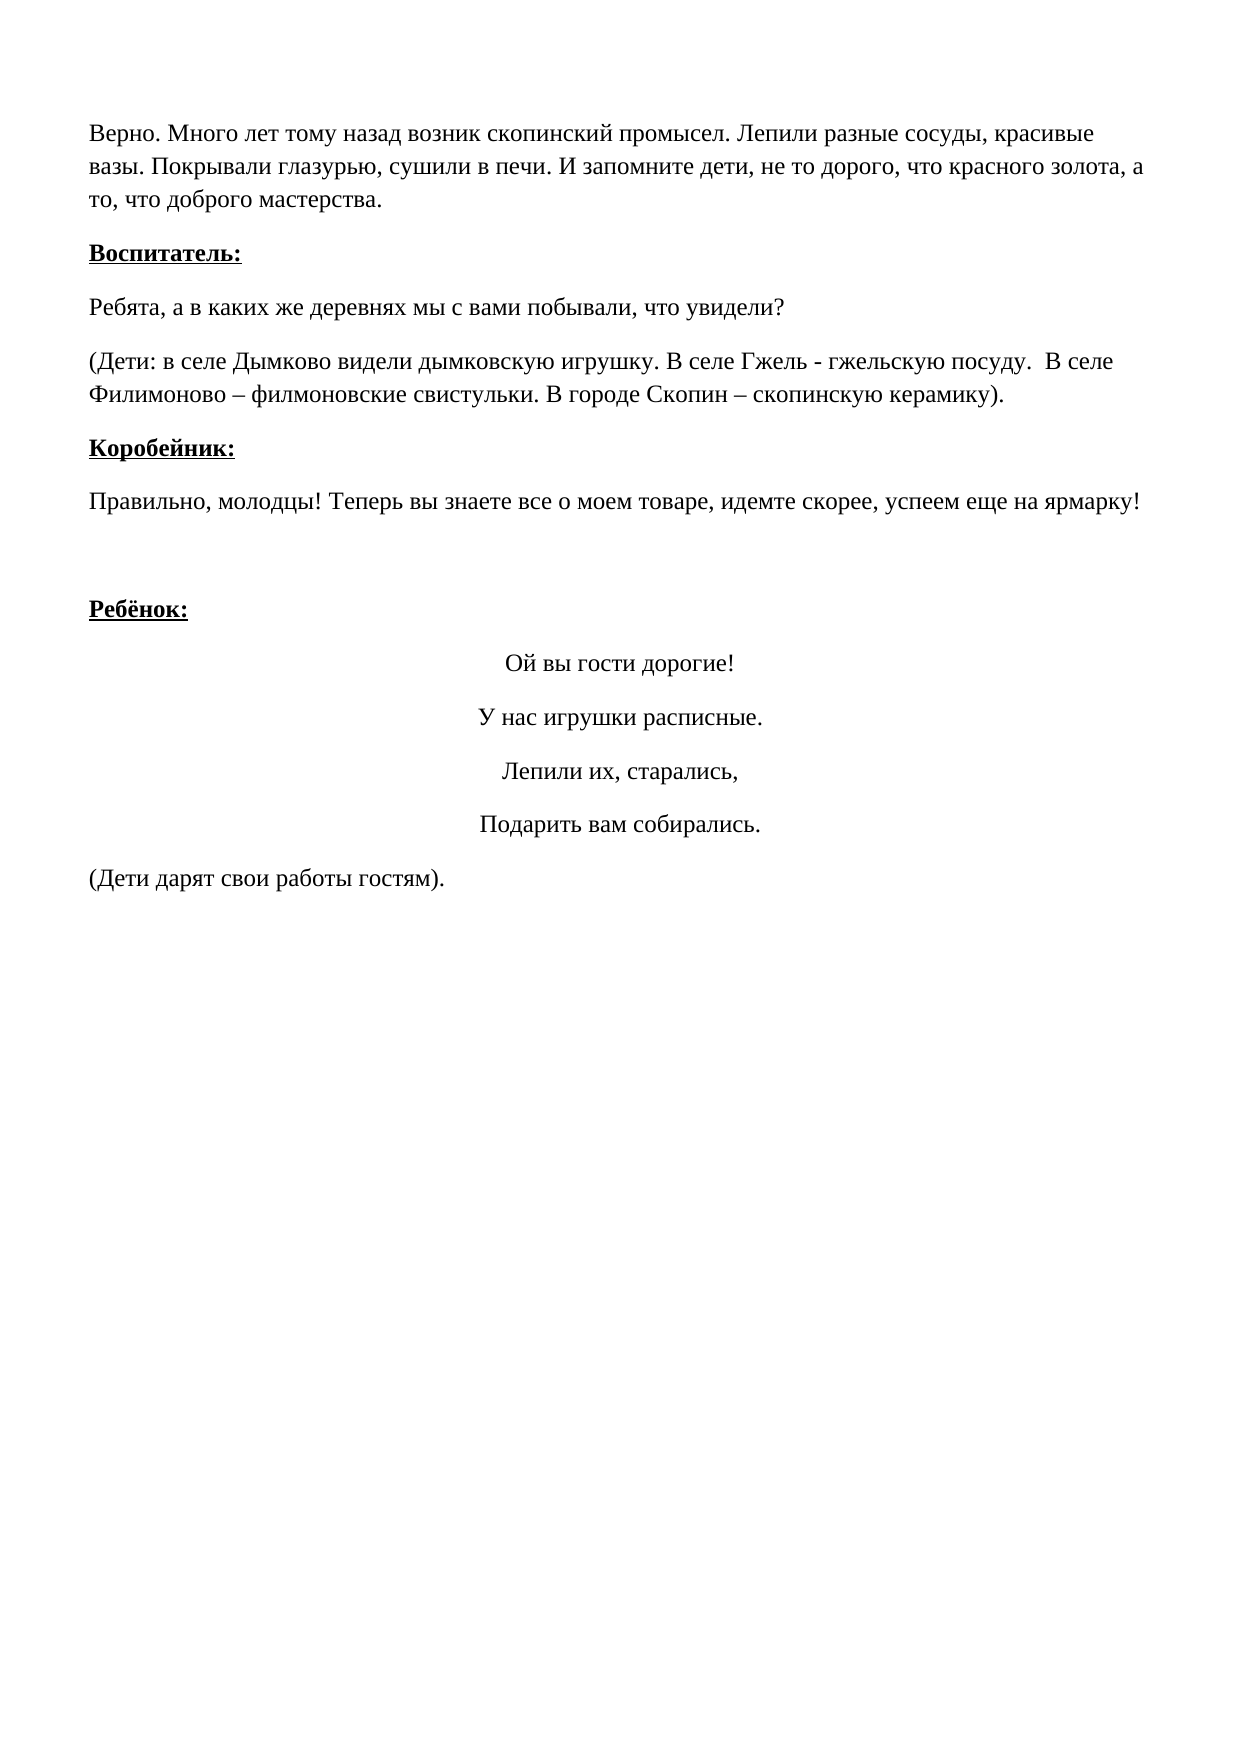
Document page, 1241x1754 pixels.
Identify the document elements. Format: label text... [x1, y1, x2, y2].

text (Дети дарят свои работы гостям). [89, 863, 1152, 892]
text Верно. Много лет тому назад возник скопинский промысел. Лепили разные сосуды, красивые вазы. Покрывали глазурью, сушили в печи. И запомните дети, не то дорого, что красного золота, а то, что доброго мастерства. [89, 118, 1152, 213]
text (Дети: в селе Дымково видели дымковскую игрушку. В селе Гжель - гжельскую посуду. В селе Филимоново – филмоновские свистульки. В городе Скопин – скопинскую керамику). [89, 346, 1152, 407]
text Ребята, а в каких же деревнях мы с вами побывали, что увидели? [89, 292, 1152, 321]
text Ребёнок: [89, 594, 1152, 623]
text Воспитатель: [89, 238, 1152, 267]
text Подарить вам собирались. [89, 809, 1152, 838]
text Ой вы гости дорогие! [89, 648, 1152, 677]
text У нас игрушки расписные. [89, 702, 1152, 731]
text Коробейник: [89, 433, 1152, 461]
text Правильно, молодцы! Теперь вы знаете все о моем товаре, идемте скорее, успеем еще на ярмарку! [89, 486, 1152, 515]
text Лепили их, старались, [89, 756, 1152, 784]
